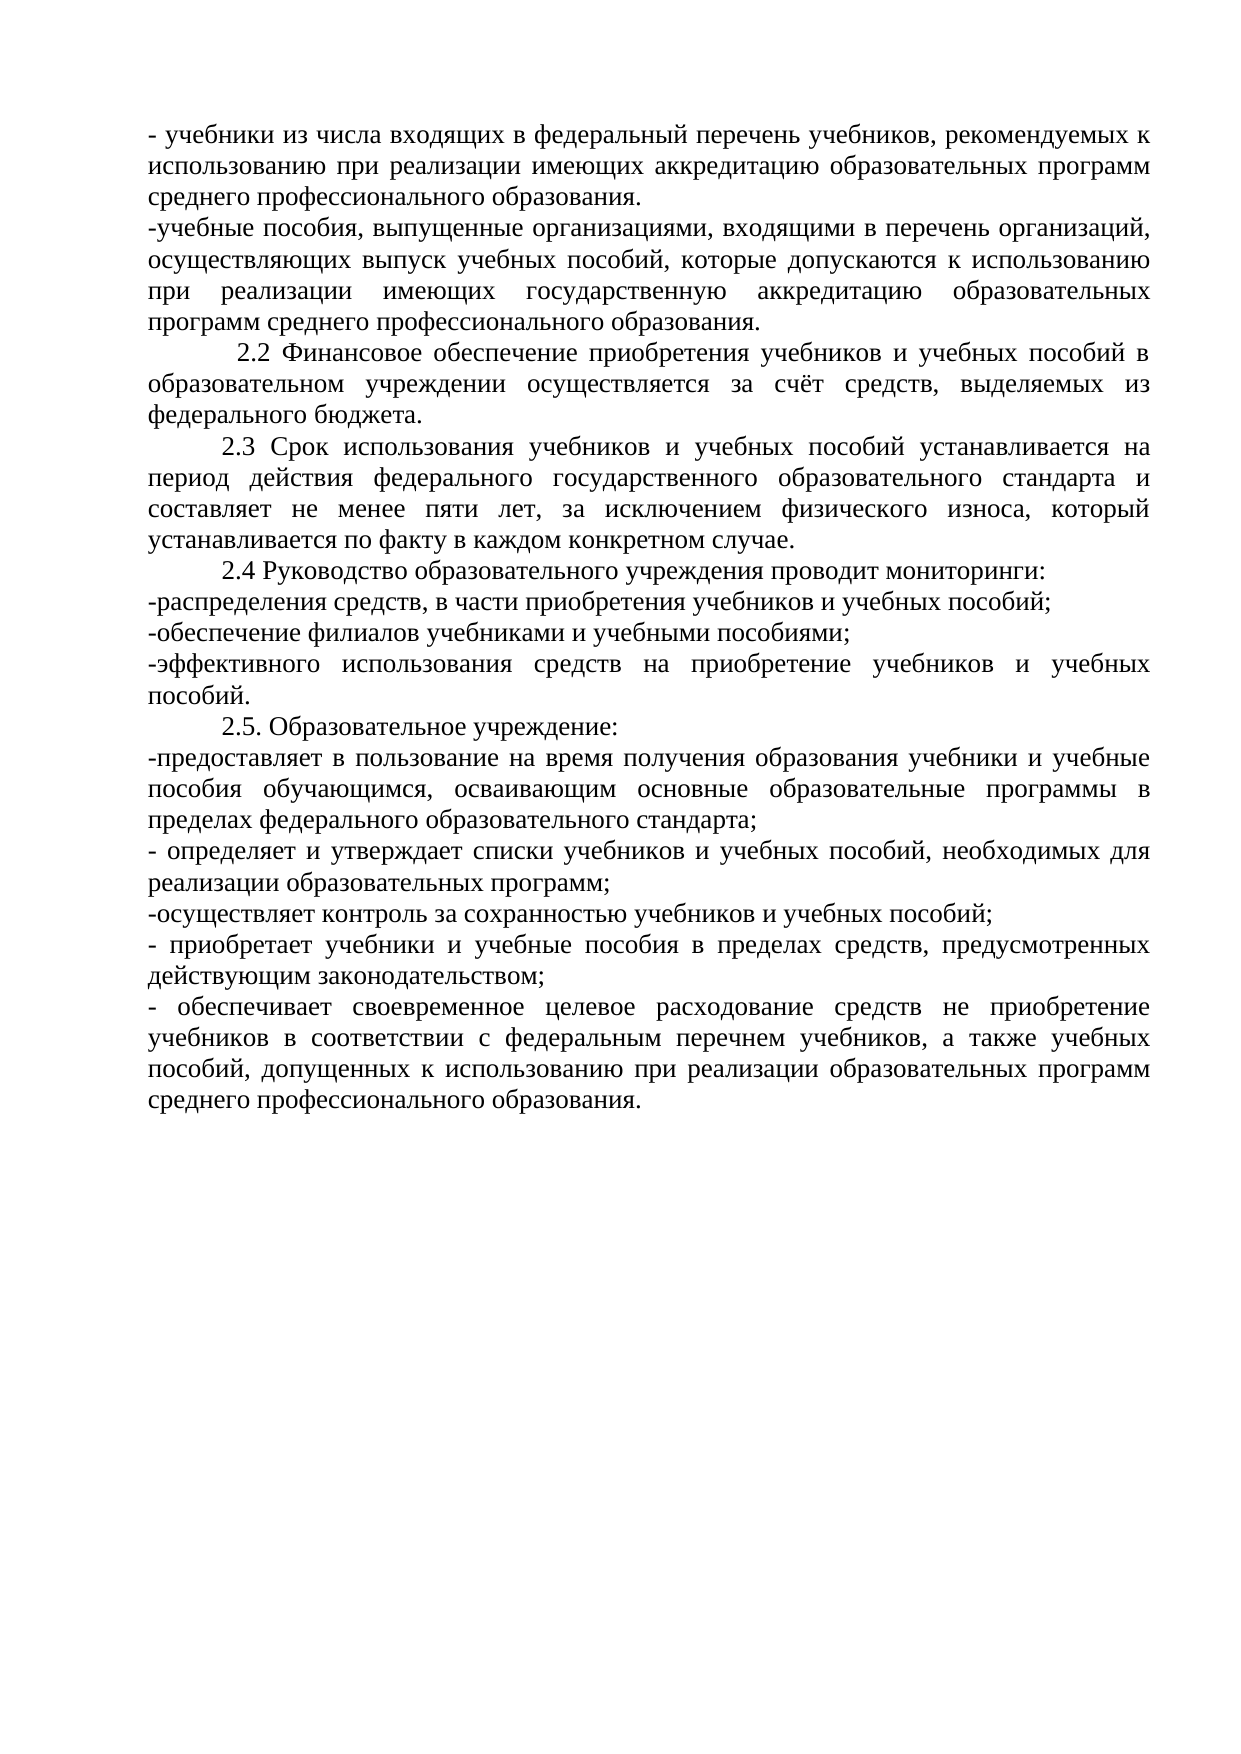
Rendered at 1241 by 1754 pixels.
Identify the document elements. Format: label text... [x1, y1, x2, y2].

text 2.5. Образовательное учреждение: [148, 710, 1152, 741]
text -предоставляет в пользование на время получения образования учебники и учебные пособия обучающимся, осваивающим основные образовательные программы в пределах федерального образовательного стандарта; [148, 741, 1152, 834]
text - учебники из числа входящих в федеральный перечень учебников, рекомендуемых к использованию при реализации имеющих аккредитацию образовательных программ среднего профессионального образования. [148, 118, 1152, 212]
text 2.2 Финансовое обеспечение приобретения учебников и учебных пособий в образовательном учреждении осуществляется за счёт средств, выделяемых из федерального бюджета. [148, 336, 1152, 429]
text -учебные пособия, выпущенные организациями, входящими в перечень организаций, осуществляющих выпуск учебных пособий, которые допускаются к использованию при реализации имеющих государственную аккредитацию образовательных программ среднего профессионального образования. [148, 212, 1152, 336]
text - обеспечивает своевременное целевое расходование средств не приобретение учебников в соответствии с федеральным перечнем учебников, а также учебных пособий, допущенных к использованию при реализации образовательных программ среднего профессионального образования. [148, 990, 1152, 1115]
text - приобретает учебники и учебные пособия в пределах средств, предусмотренных действующим законодательством; [148, 928, 1152, 990]
text 2.4 Руководство образовательного учреждения проводит мониторинги: [148, 554, 1152, 585]
text -распределения средств, в части приобретения учебников и учебных пособий; [148, 585, 1152, 616]
text -осуществляет контроль за сохранностью учебников и учебных пособий; [148, 897, 1152, 928]
text - определяет и утверждает списки учебников и учебных пособий, необходимых для реализации образовательных программ; [148, 834, 1152, 897]
text 2.3 Срок использования учебников и учебных пособий устанавливается на период действия федерального государственного образовательного стандарта и составляет не менее пяти лет, за исключением физического износа, который устанавливается по факту в каждом конкретном случае. [148, 429, 1152, 554]
text -эффективного использования средств на приобретение учебников и учебных пособий. [148, 648, 1152, 710]
text -обеспечение филиалов учебниками и учебными пособиями; [148, 616, 1152, 648]
